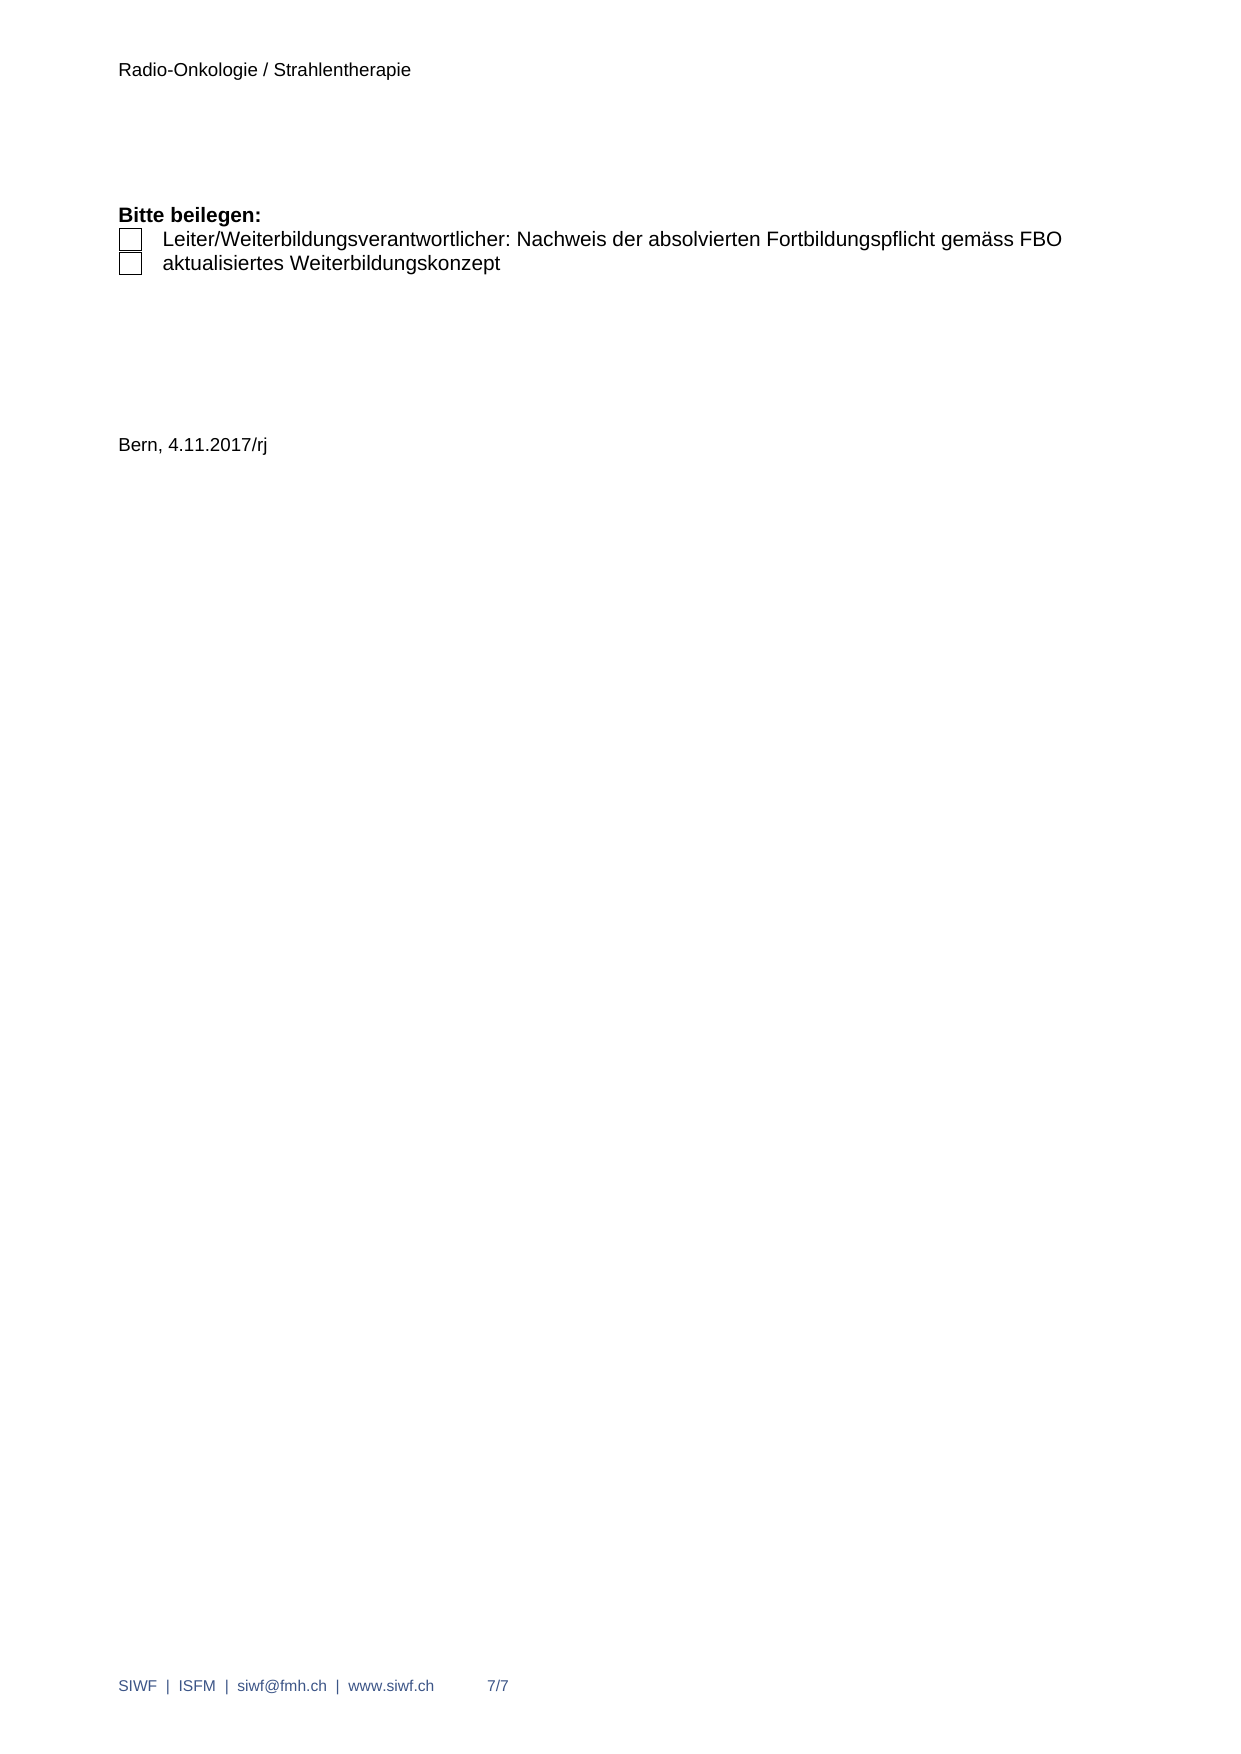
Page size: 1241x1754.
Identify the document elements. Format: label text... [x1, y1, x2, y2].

text Bern, 4.11.2017/rj [118, 433, 1152, 455]
text Leiter/Weiterbildungsverantwortlicher: Nachweis der absolvierten Fortbildungspflicht gemäss FBO [118, 227, 1152, 251]
text Bitte beilegen: [118, 203, 1152, 227]
text aktualisiertes Weiterbildungskonzept [118, 251, 1152, 275]
